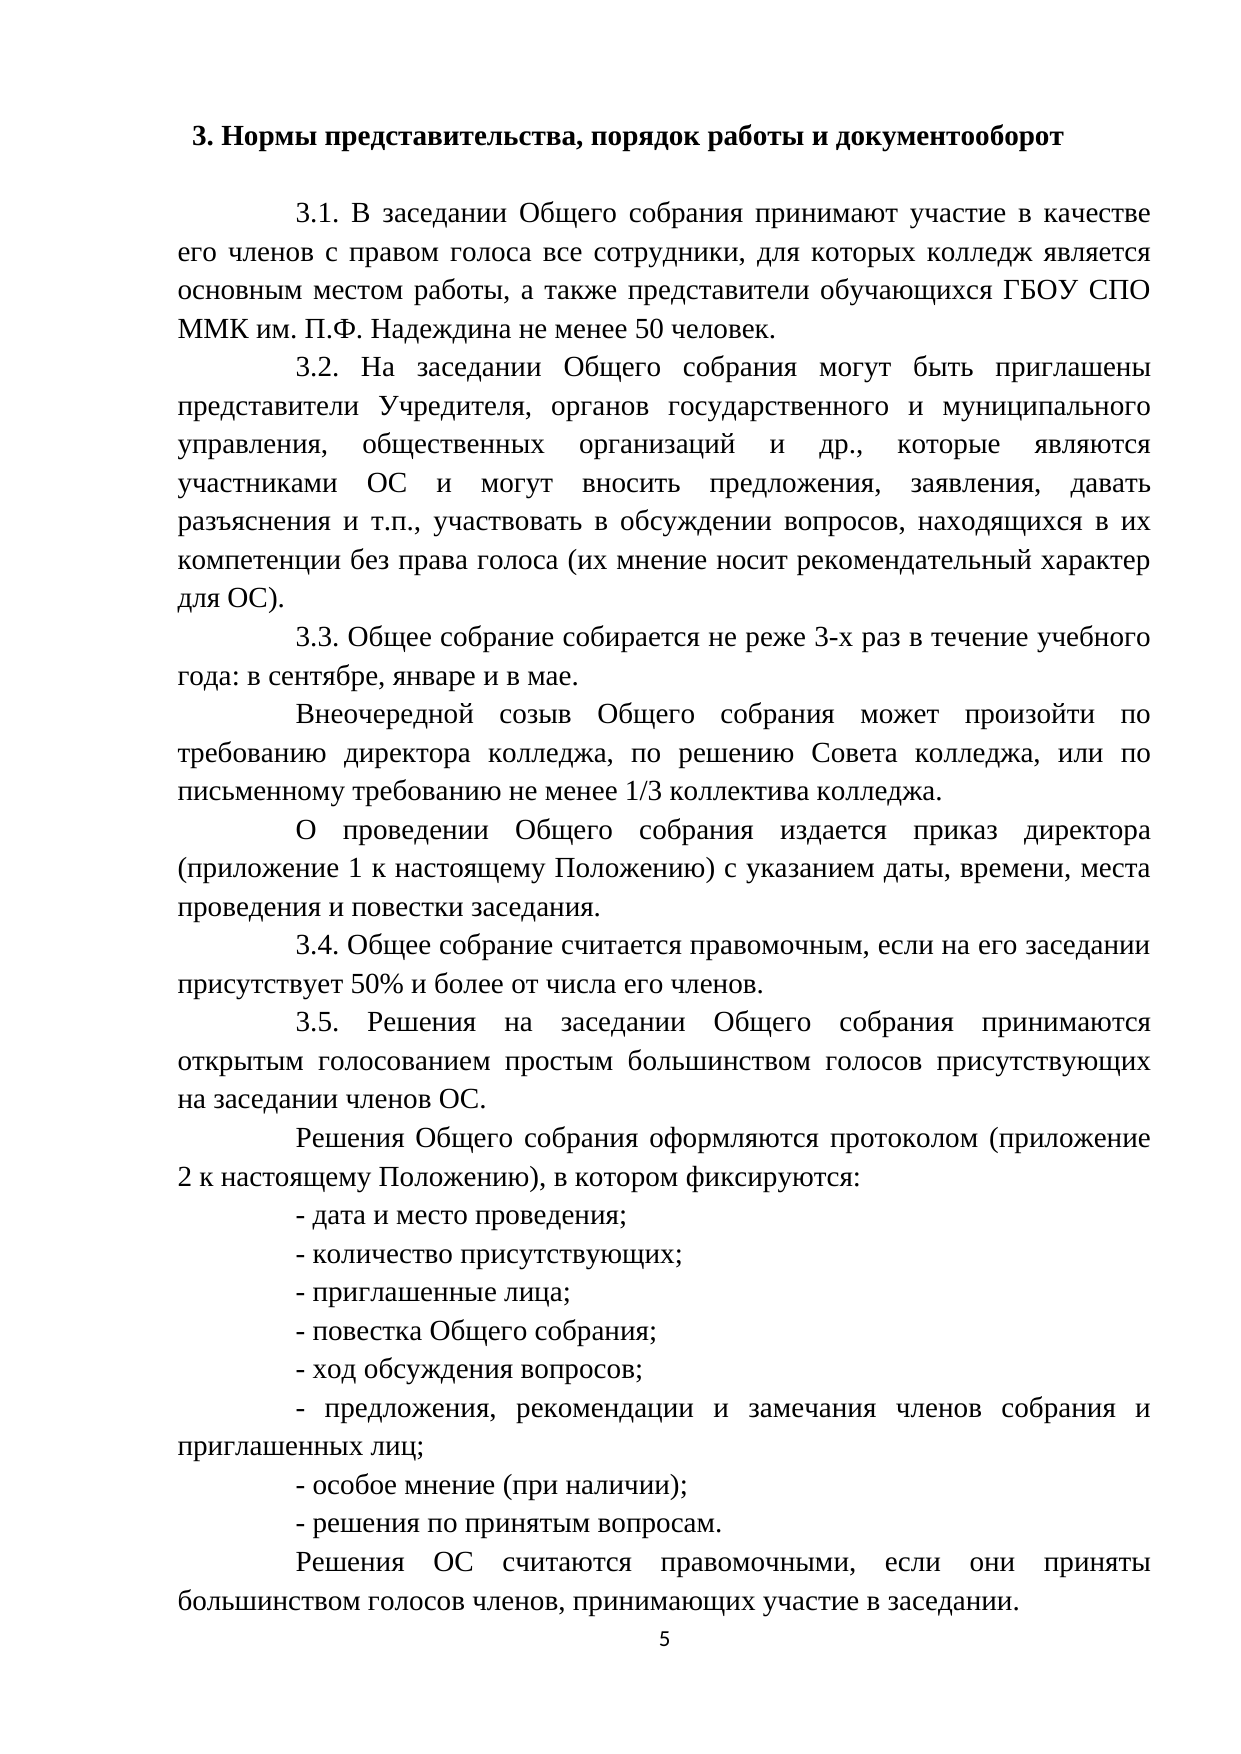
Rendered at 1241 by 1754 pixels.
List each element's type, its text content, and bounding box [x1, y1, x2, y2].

text - предложения, рекомендации и замечания членов собрания и приглашенных лиц; [177, 1390, 1152, 1462]
text - количество присутствующих; [177, 1236, 1152, 1269]
text - дата и место проведения; [177, 1197, 1152, 1231]
text - ход обсуждения вопросов; [177, 1351, 1152, 1385]
text - повестка Общего собрания; [177, 1313, 1152, 1346]
text Решения Общего собрания оформляются протоколом (приложение 2 к настоящему Положению), в котором фиксируются: [177, 1120, 1152, 1192]
text Решения ОС считаются правомочными, если они приняты большинством голосов членов, принимающих участие в заседании. [177, 1544, 1152, 1616]
text О проведении Общего собрания издается приказ директора (приложение 1 к настоящему Положению) с указанием даты, времени, места проведения и повестки заседания. [177, 812, 1152, 922]
text - особое мнение (при наличии); [177, 1467, 1152, 1501]
text 3.4. Общее собрание считается правомочным, если на его заседании присутствует 50% и более от числа его членов. [177, 927, 1152, 999]
text - решения по принятым вопросам. [177, 1506, 1152, 1539]
text 3.1. В заседании Общего собрания принимают участие в качестве его членов с правом голоса все сотрудники, для которых колледж является основным местом работы, а также представители обучающихся ГБОУ СПО ММК им. П.Ф. Надеждина не менее 50 человек. [177, 195, 1152, 344]
text 3.5. Решения на заседании Общего собрания принимаются открытым голосованием простым большинством голосов присутствующих на заседании членов ОС. [177, 1004, 1152, 1115]
text 3.3. Общее собрание собирается не реже 3-х раз в течение учебного года: в сентябре, январе и в мае. [177, 619, 1152, 691]
text Внеочередной созыв Общего собрания может произойти по требованию директора колледжа, по решению Совета колледжа, или по письменному требованию не менее 1/3 коллектива колледжа. [177, 696, 1152, 807]
text - приглашенные лица; [177, 1274, 1152, 1308]
text 3.2. На заседании Общего собрания могут быть приглашены представители Учредителя, органов государственного и муниципального управления, общественных организаций и др., которые являются участниками ОС и могут вносить предложения, заявления, давать разъяснения и т.п., участвовать в обсуждении вопросов, находящихся в их компетенции без права голоса (их мнение носит рекомендательный характер для ОС). [177, 349, 1152, 614]
text 3. Нормы представительства, порядок работы и документооборот [177, 118, 1152, 152]
